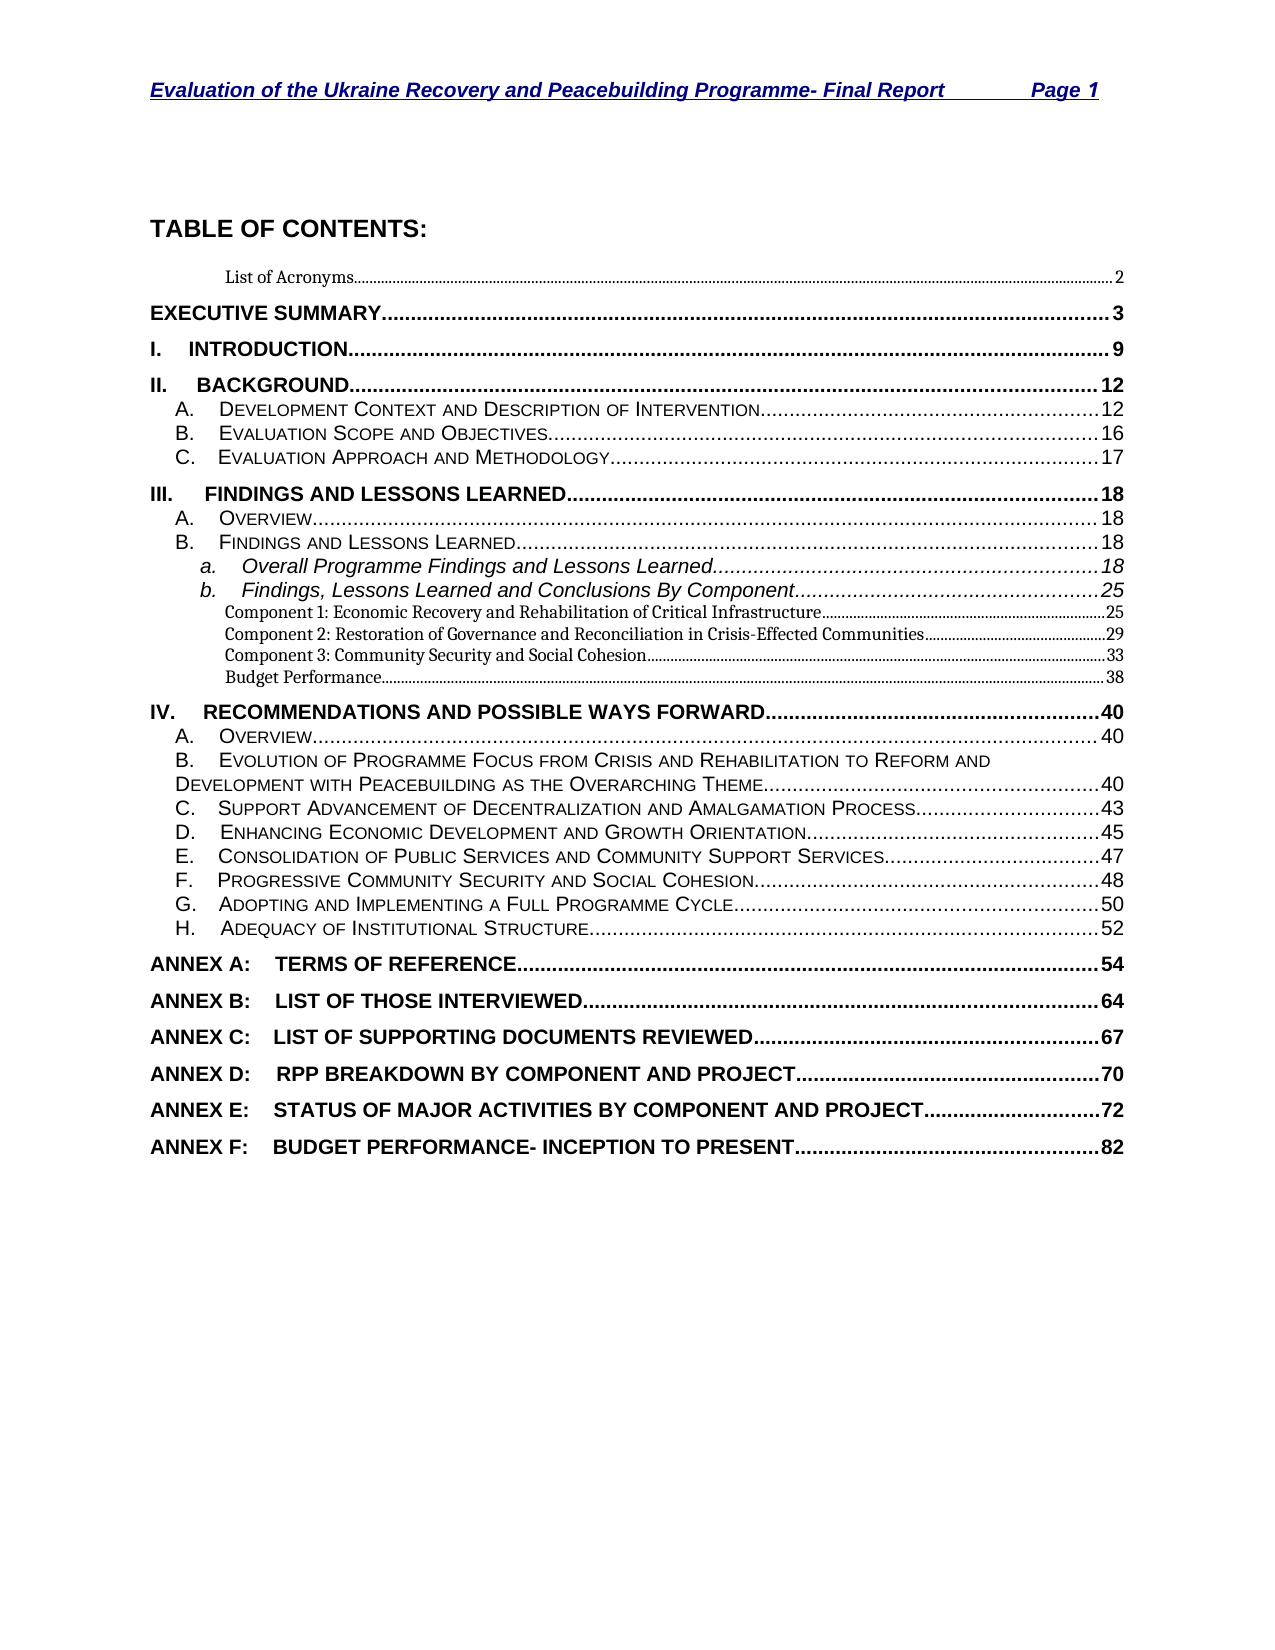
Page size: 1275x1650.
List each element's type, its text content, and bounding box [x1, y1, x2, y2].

text Annex E: Status of Major Activities by Component and Project 72 [150, 1098, 1125, 1122]
text Component 1: Economic Recovery and Rehabilitation of Critical Infrastructure 25 [225, 601, 1125, 623]
text IV. Recommendations and Possible Ways Forward 40 [150, 700, 1125, 724]
text Annex C: List of Supporting Documents Reviewed 67 [150, 1025, 1125, 1049]
text Component 3: Community Security and Social Cohesion 33 [225, 644, 1125, 666]
text D. Enhancing Economic Development and Growth Orientation 45 [175, 820, 1125, 844]
text Executive Summary 3 [150, 300, 1125, 324]
text Annex D: RPP Breakdown by Component and Project 70 [150, 1062, 1125, 1086]
text H. Adequacy of Institutional Structure 52 [175, 916, 1125, 940]
text Budget Performance 38 [225, 666, 1125, 688]
text I. Introduction 9 [150, 337, 1125, 361]
text E. Consolidation of Public Services and Community Support Services 47 [175, 844, 1125, 868]
text C. Evaluation Approach and Methodology 17 [175, 445, 1125, 469]
text B. Evolution of Programme Focus from Crisis and Rehabilitation to Reform and Development with Peacebuilding as the Overarching Theme 40 [175, 748, 1125, 796]
text A. Overview 18 [175, 506, 1125, 529]
text a. Overall Programme Findings and Lessons Learned 18 [200, 553, 1125, 577]
text B. Evaluation Scope and Objectives 16 [175, 421, 1125, 445]
text B. Findings and Lessons Learned 18 [175, 529, 1125, 553]
text List of Acronyms 2 [225, 266, 1125, 288]
text A. Overview 40 [175, 724, 1125, 748]
text b. Findings, Lessons Learned and Conclusions By Component 25 [200, 577, 1125, 601]
text Component 2: Restoration of Governance and Reconciliation in Crisis-Effected Communities 29 [225, 623, 1125, 644]
text II. Background 12 [150, 373, 1125, 397]
text G. Adopting and Implementing a Full Programme Cycle 50 [175, 892, 1125, 916]
text Annex F: Budget Performance- Inception to Present 82 [150, 1134, 1125, 1158]
text Annex A: Terms of Reference 54 [150, 952, 1125, 976]
text III. Findings and Lessons Learned 18 [150, 482, 1125, 506]
text A. Development Context and Description of Intervention 12 [175, 397, 1125, 421]
text Annex B: List of Those Interviewed 64 [150, 989, 1125, 1013]
text F. Progressive Community Security and Social Cohesion 48 [175, 868, 1125, 892]
text TABLE OF CONTENTS: [150, 214, 1125, 242]
text C. Support Advancement of Decentralization and Amalgamation Process 43 [175, 796, 1125, 820]
